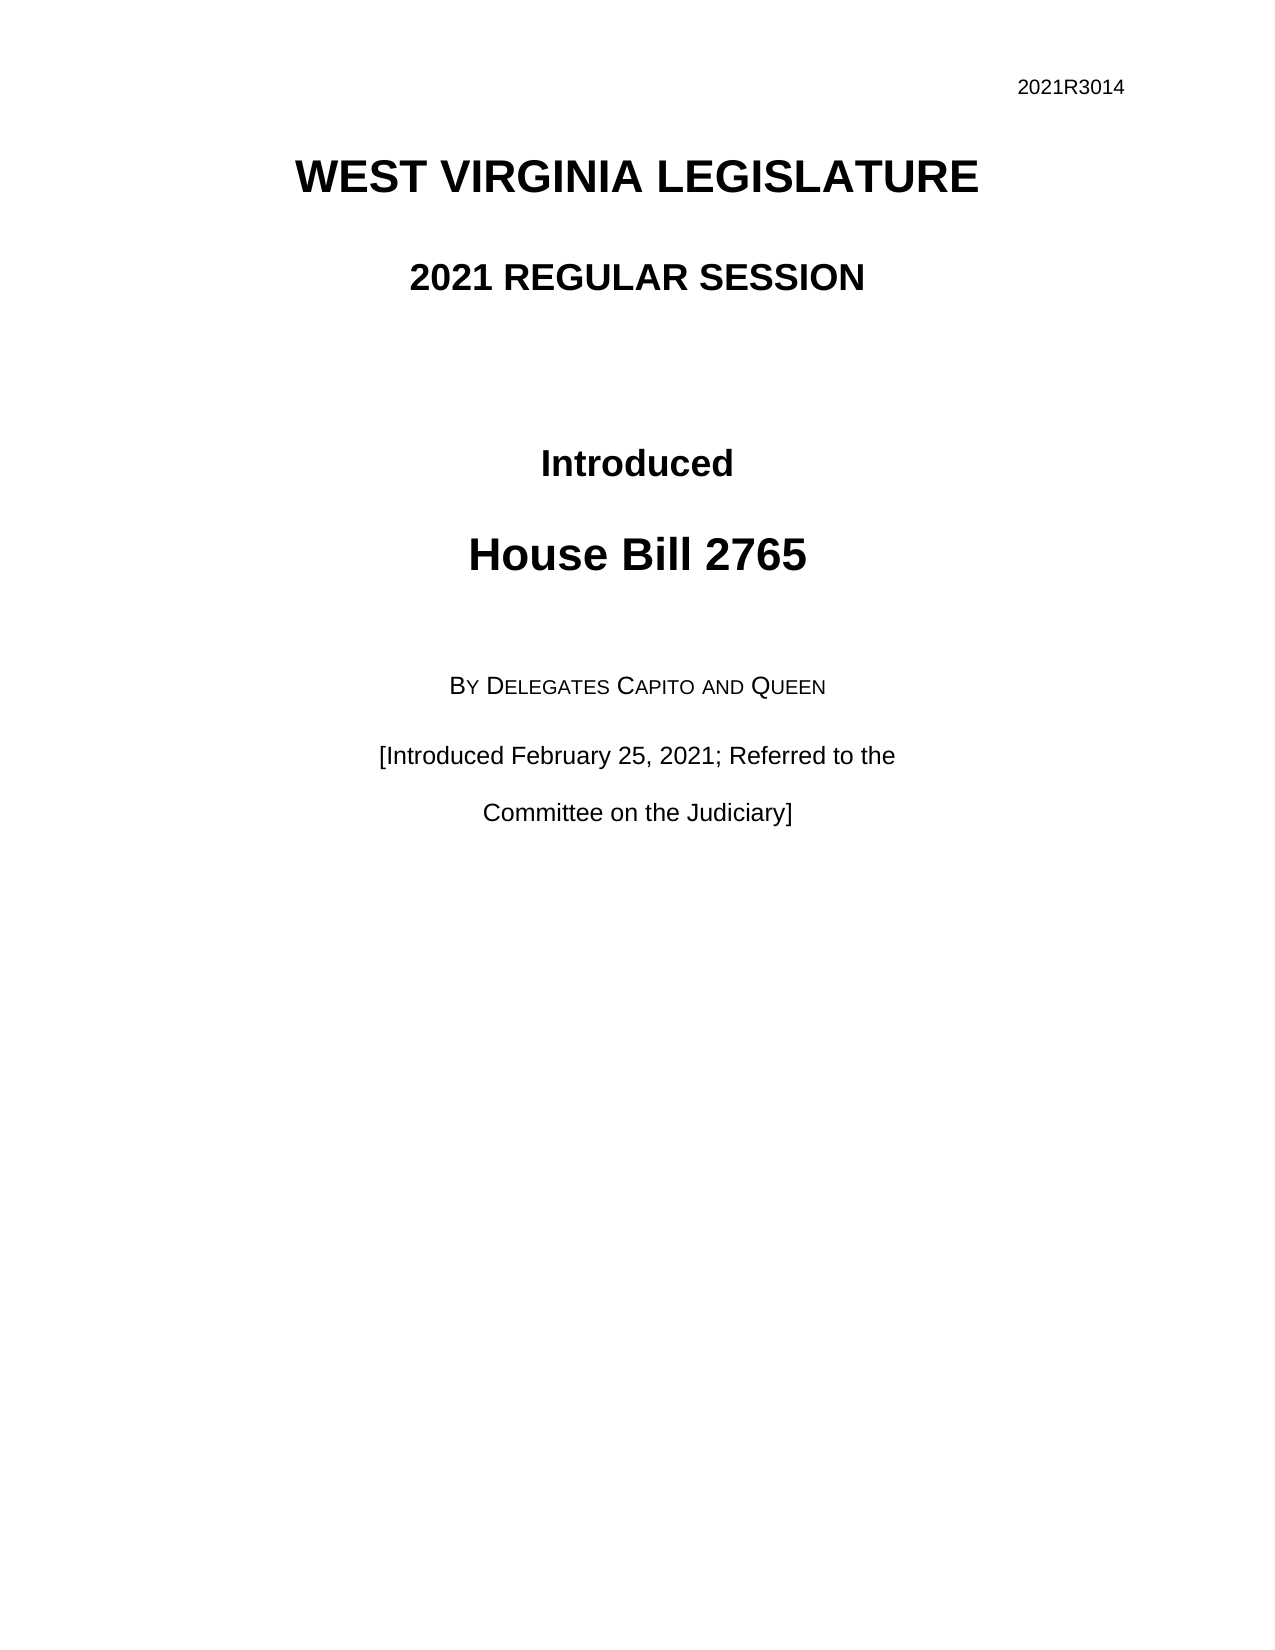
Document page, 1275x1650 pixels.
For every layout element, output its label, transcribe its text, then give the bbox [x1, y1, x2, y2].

text Bill [150, 528, 1125, 581]
text By [337, 671, 937, 699]
text [] [337, 741, 937, 827]
title WEST virginia legislature [150, 150, 1125, 203]
title 2021 regular session [150, 255, 1125, 298]
